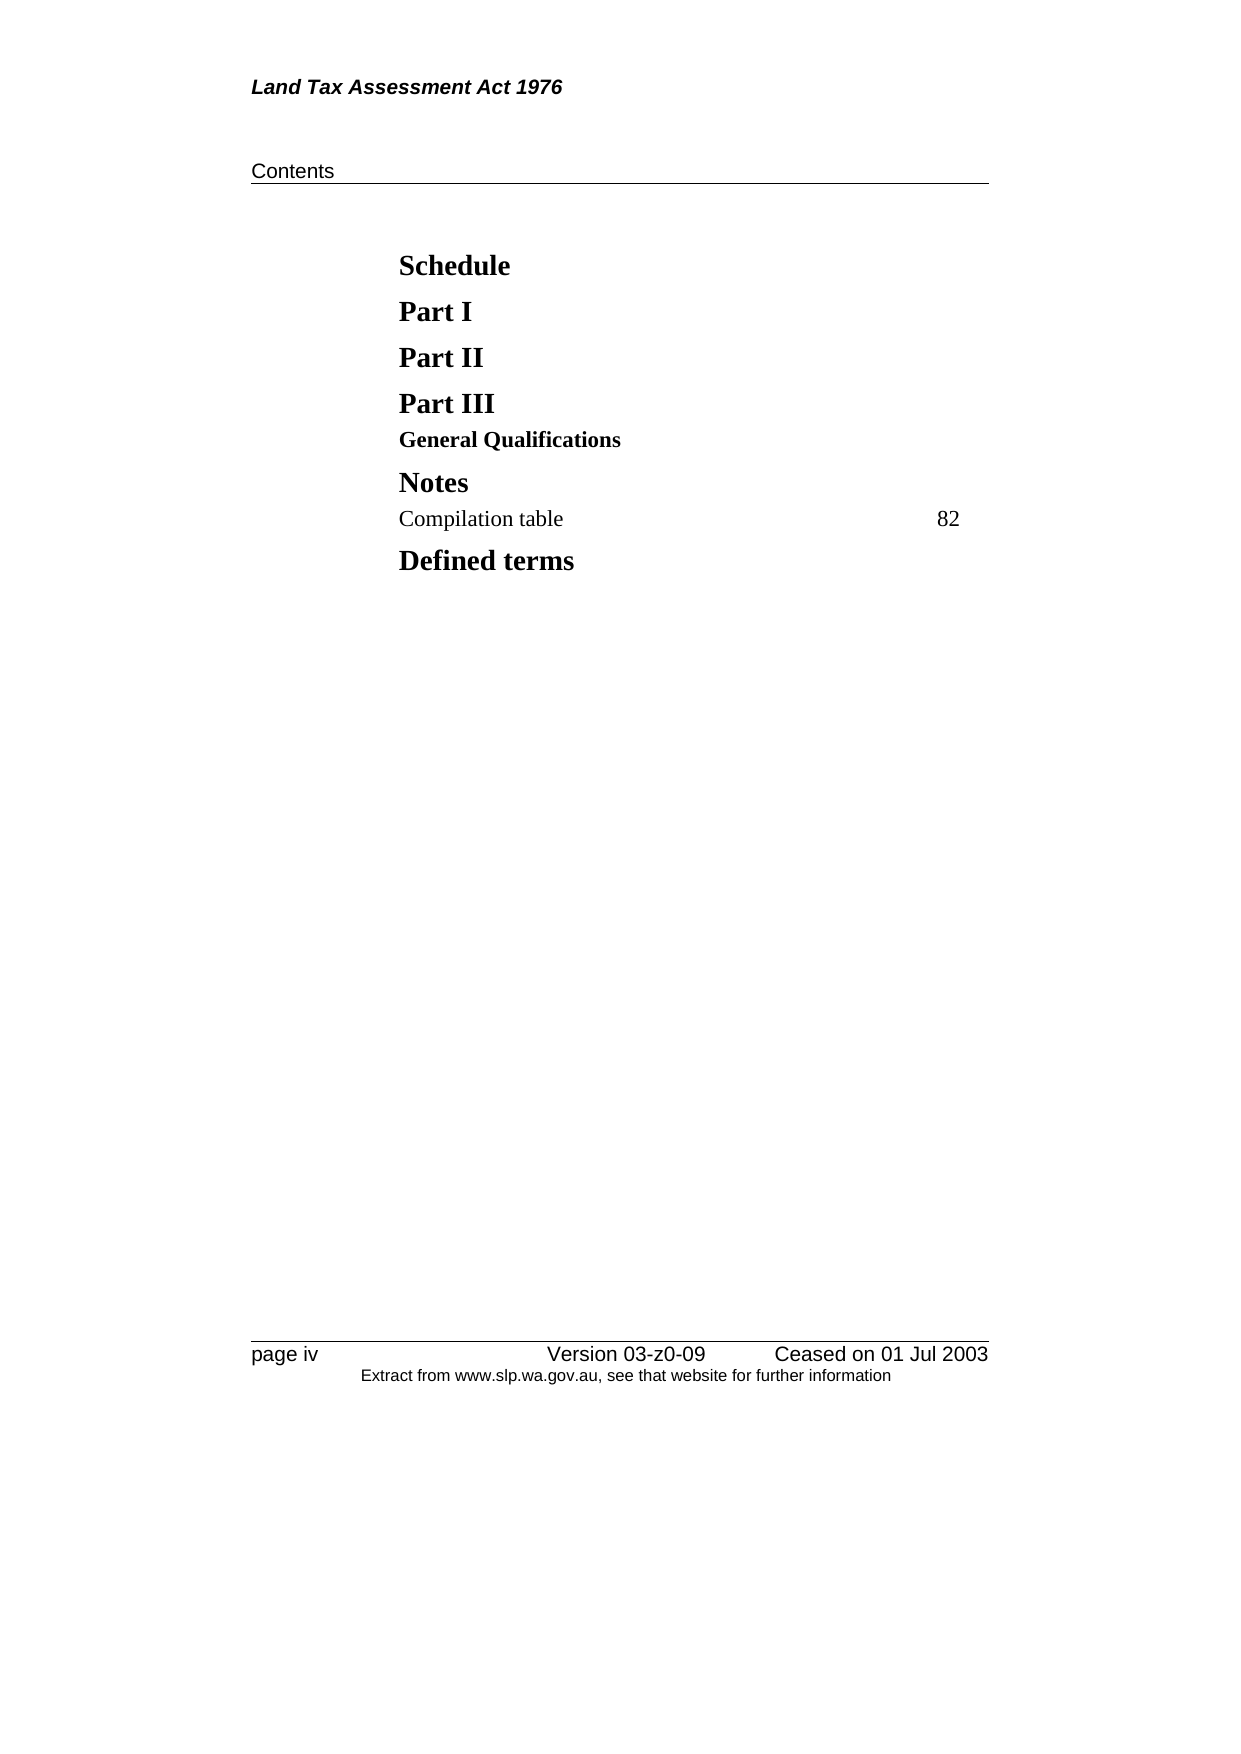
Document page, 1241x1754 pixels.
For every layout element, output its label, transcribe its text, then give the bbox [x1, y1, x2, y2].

text Notes [399, 465, 871, 498]
text Compilation table 82 [310, 504, 871, 531]
text Part I [399, 294, 871, 328]
text Defined terms [399, 543, 871, 577]
text Part III [399, 386, 871, 420]
text Part II [399, 340, 871, 374]
text General Qualifications [399, 426, 871, 452]
text Schedule [399, 248, 871, 282]
